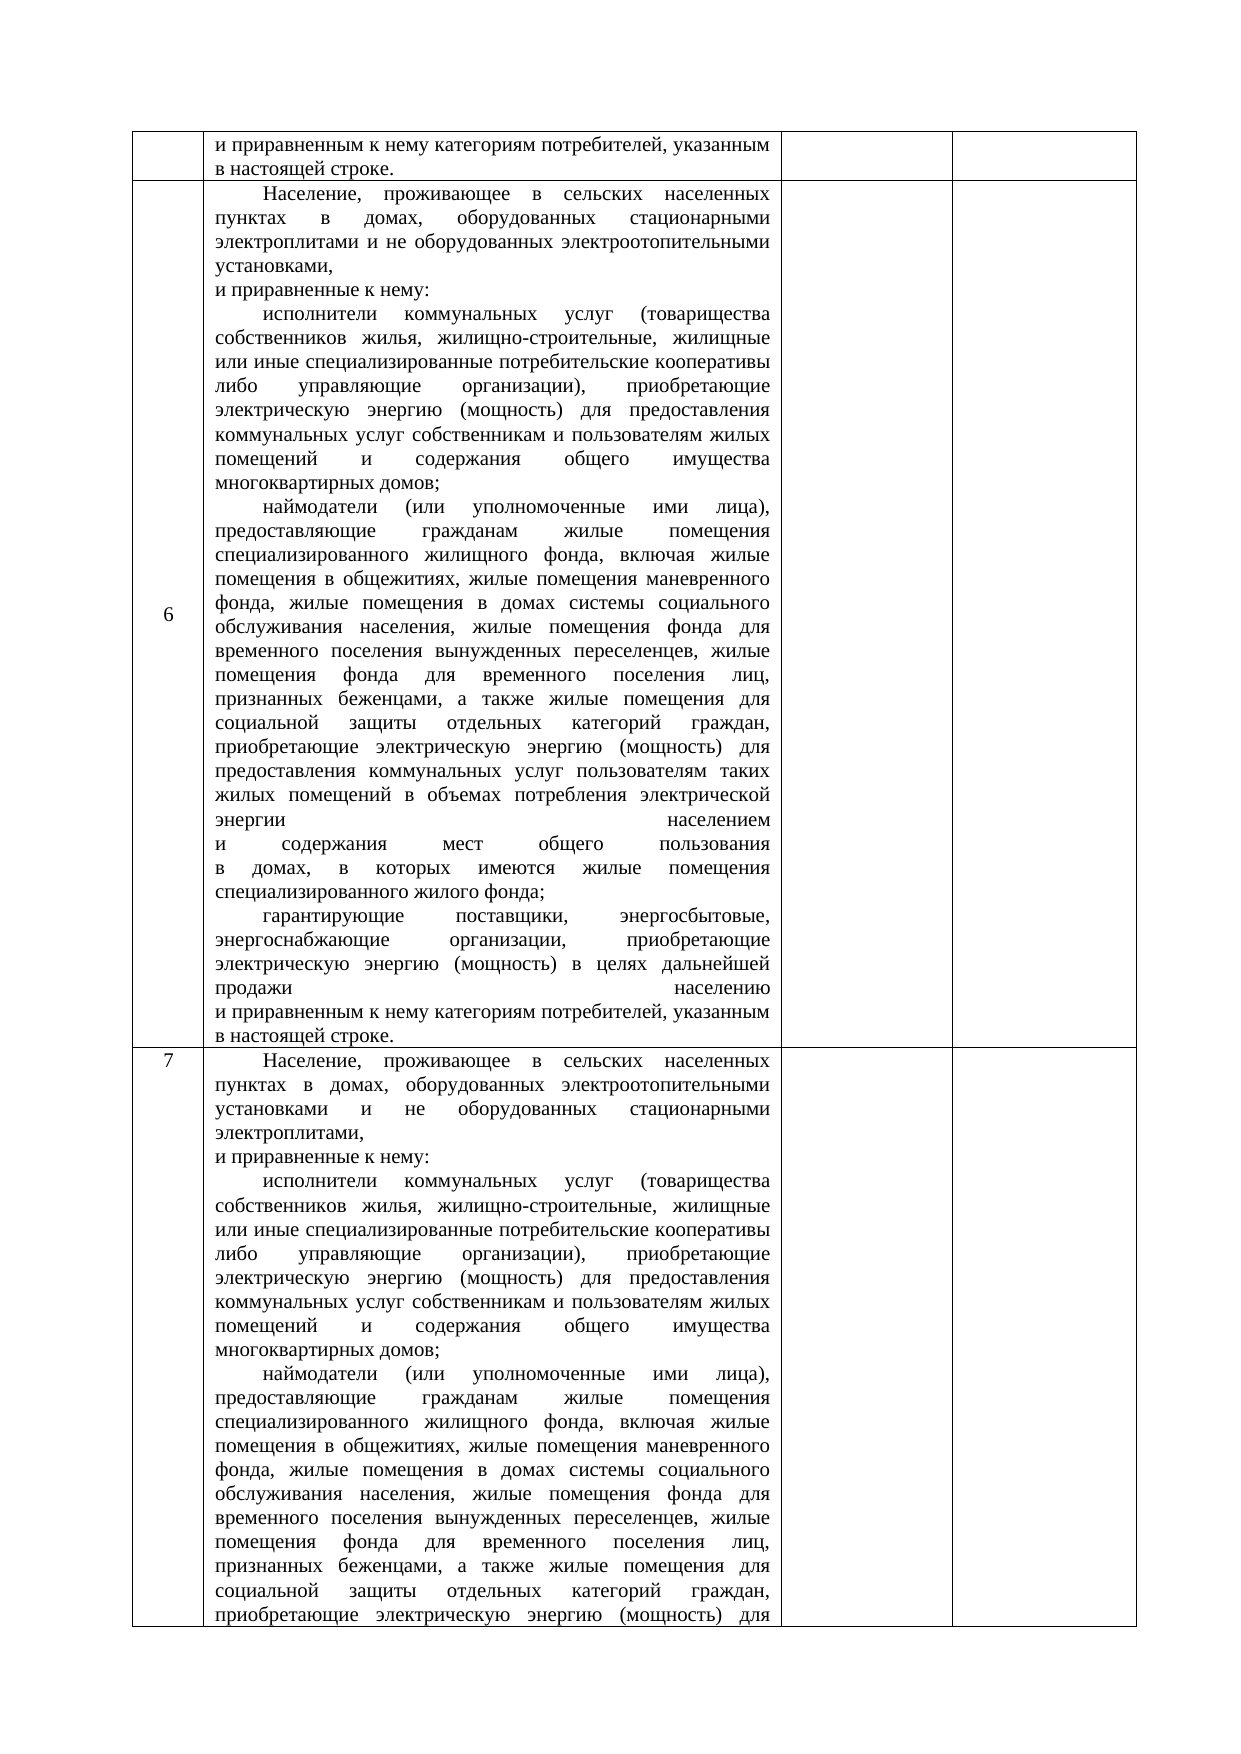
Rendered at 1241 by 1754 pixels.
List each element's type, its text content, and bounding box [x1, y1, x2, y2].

table_cell [782, 181, 952, 1047]
table_cell [953, 132, 1136, 180]
table_cell Население, проживающее в сельских населенных пунктах в домах, оборудованных стационарными электроплитами и не оборудованных электроотопительными установками, и приравненные к нему: исполнители коммунальных услуг (товарищества собственников жилья, жилищно-строительные, жилищные или иные специализированные потребительские кооперативы либо управляющие организации), приобретающие электрическую энергию (мощность) для предоставления коммунальных услуг собственникам и пользователям жилых помещений и содержания общего имущества многоквартирных домов; наймодатели (или уполномоченные ими лица), предоставляющие гражданам жилые помещения специализированного жилищного фонда, включая жилые помещения в общежитиях, жилые помещения маневренного фонда, жилые помещения в домах системы социального обслуживания населения, жилые помещения фонда для временного поселения вынужденных переселенцев, жилые помещения фонда для временного поселения лиц, признанных беженцами, а также жилые помещения для социальной защиты отдельных категорий граждан, приобретающие электрическую энергию (мощность) для предоставления коммунальных услуг пользователям таких жилых помещений в объемах потребления электрической энергии населением и содержания мест общего пользования в домах, в которых имеются жилые помещения специализированного жилого фонда; гарантирующие поставщики, энергосбытовые, энергоснабжающие организации, приобретающие электрическую энергию (мощность) в целях дальнейшей продажи населению и приравненным к нему категориям потребителей, указанным в настоящей строке. [204, 181, 781, 1047]
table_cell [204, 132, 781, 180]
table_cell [204, 1048, 781, 1626]
table_cell [782, 132, 952, 180]
table_cell 6 [133, 181, 203, 1047]
table_cell 7 [133, 1048, 203, 1626]
table_cell [953, 1048, 1136, 1626]
table_cell 5 [133, 132, 203, 180]
table_cell [953, 181, 1136, 1047]
table_cell [782, 1048, 952, 1626]
